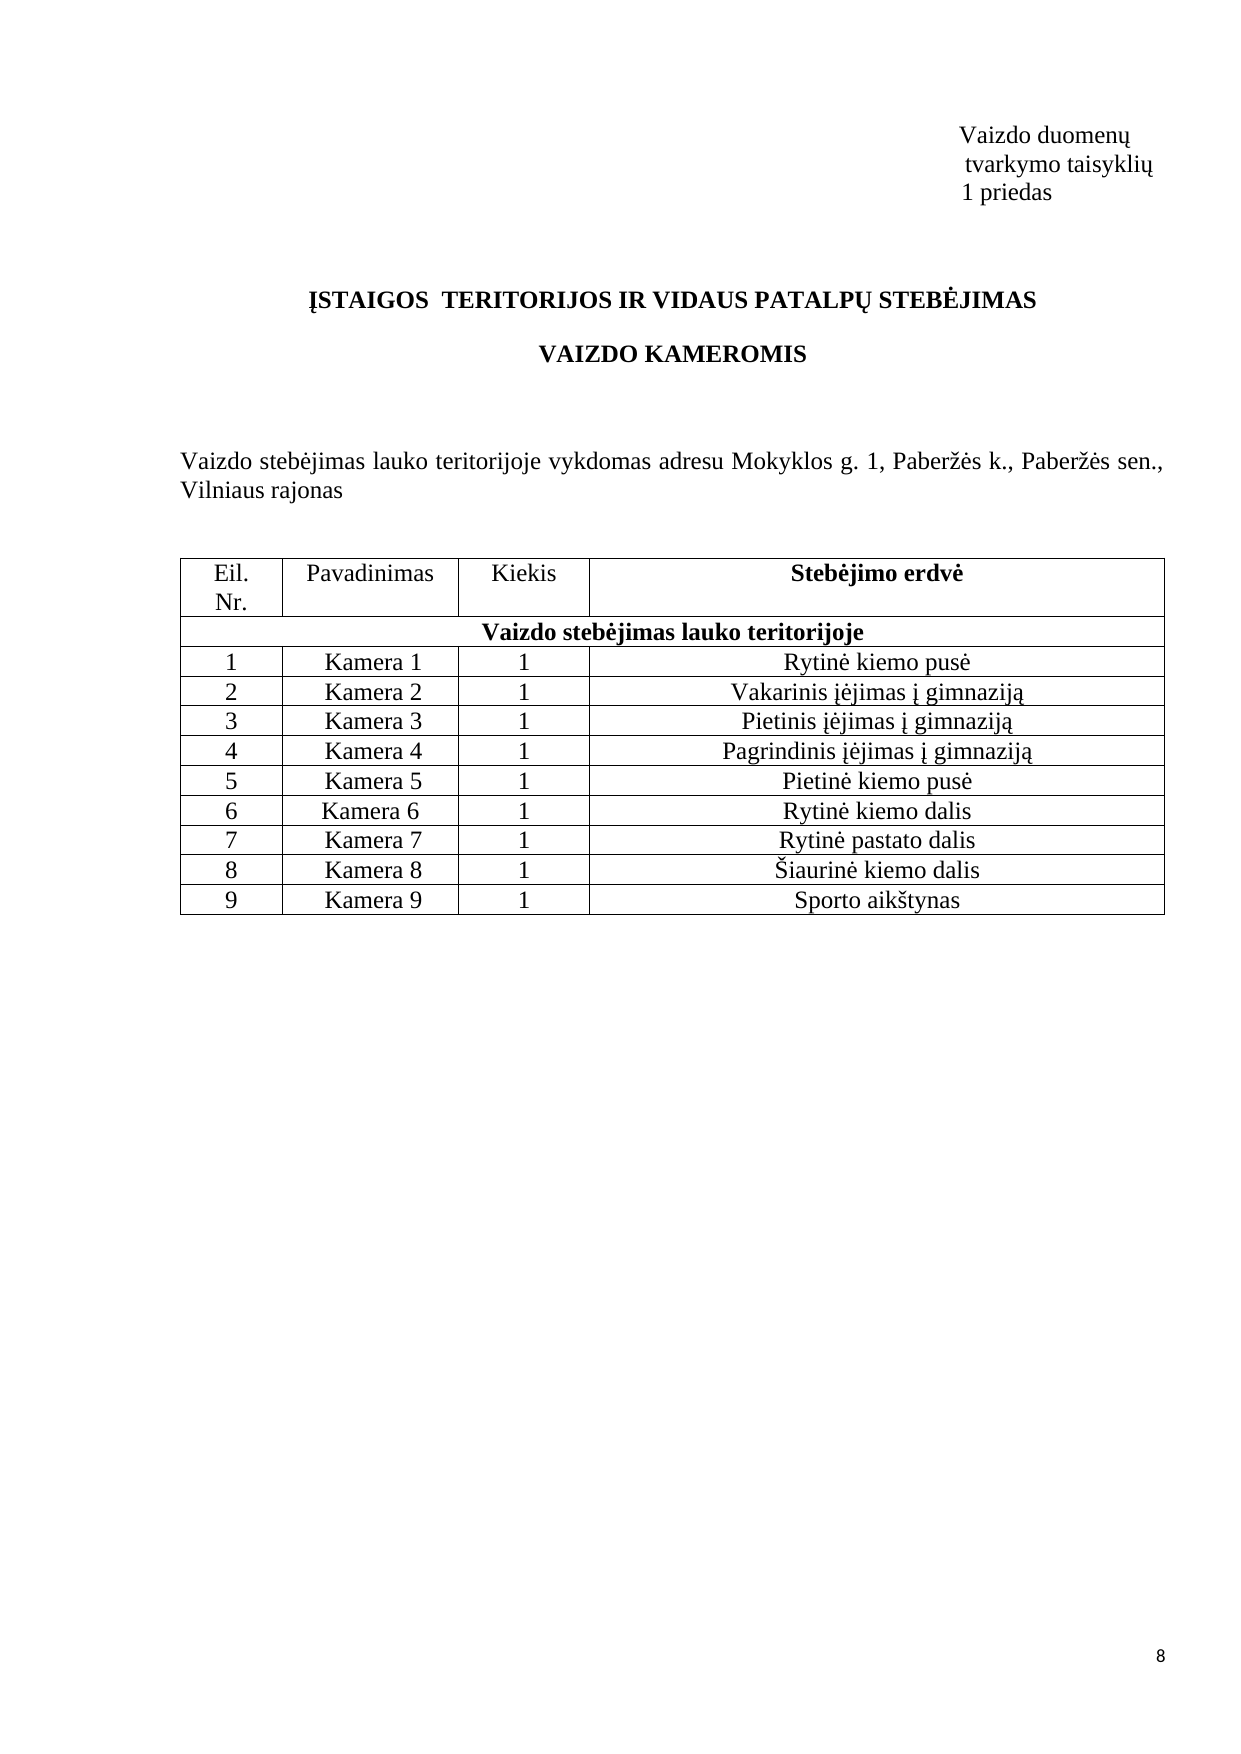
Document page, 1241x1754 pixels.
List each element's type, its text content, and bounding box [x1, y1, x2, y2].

table_cell Kamera 8 [283, 855, 458, 884]
table_cell 9 [181, 885, 282, 914]
table_cell 7 [181, 826, 282, 854]
table_cell 1 [459, 766, 589, 795]
table_cell 1 [459, 677, 589, 705]
table_cell Kamera 4 [283, 736, 458, 765]
text 1 priedas [855, 177, 1115, 206]
table_cell 4 [181, 736, 282, 765]
table_cell Šiaurinė kiemo dalis [590, 855, 1164, 884]
table_cell 3 [181, 706, 282, 735]
table_cell Sporto aikštynas [590, 885, 1164, 914]
table_cell 2 [181, 677, 282, 705]
table_cell Kamera 7 [283, 826, 458, 854]
table_cell 1 [459, 706, 589, 735]
table_cell 5 [181, 766, 282, 795]
text Vaizdo duomenų [667, 120, 1140, 149]
table_cell Rytinė kiemo dalis [590, 796, 1164, 824]
table_cell Kamera 1 [283, 647, 458, 676]
table_cell 1 [181, 647, 282, 676]
table_cell Rytinė kiemo pusė [590, 647, 1164, 676]
table_header Kiekis [459, 559, 589, 616]
table_cell Vaizdo stebėjimas lauko teritorijoje [181, 617, 1164, 646]
table_cell 1 [459, 647, 589, 676]
table_cell Kamera 3 [283, 706, 458, 735]
table_cell 1 [459, 855, 589, 884]
table_cell 8 [181, 855, 282, 884]
table_header Eil. Nr. [181, 559, 282, 616]
table_cell 1 [459, 885, 589, 914]
table_cell 6 [181, 796, 282, 824]
table_cell Kamera 2 [283, 677, 458, 705]
table_cell Kamera 9 [283, 885, 458, 914]
table_cell Kamera 6 [283, 796, 458, 824]
table_cell 1 [459, 796, 589, 824]
table_cell Pietinė kiemo pusė [590, 766, 1164, 795]
table_header Stebėjimo erdvė [590, 559, 1164, 616]
text VAIZDO KAMEROMIS [180, 339, 1165, 367]
table_cell Pagrindinis įėjimas į gimnaziją [590, 736, 1164, 765]
table_cell Rytinė pastato dalis [590, 826, 1164, 854]
table_header Pavadinimas [283, 559, 458, 616]
table_cell Vakarinis įėjimas į gimnaziją [590, 677, 1164, 705]
table_cell 1 [459, 826, 589, 854]
table_cell Kamera 5 [283, 766, 458, 795]
text Vaizdo stebėjimas lauko teritorijoje vykdomas adresu Mokyklos g. 1, Paberžės k., Paberžės sen., Vilniaus rajonas [180, 446, 1165, 504]
table_cell Pietinis įėjimas į gimnaziją [590, 706, 1164, 735]
text tvarkymo taisyklių [667, 149, 1153, 177]
table_cell 1 [459, 736, 589, 765]
text ĮSTAIGOS TERITORIJOS IR VIDAUS PATALPŲ STEBĖJIMAS [180, 285, 1165, 314]
